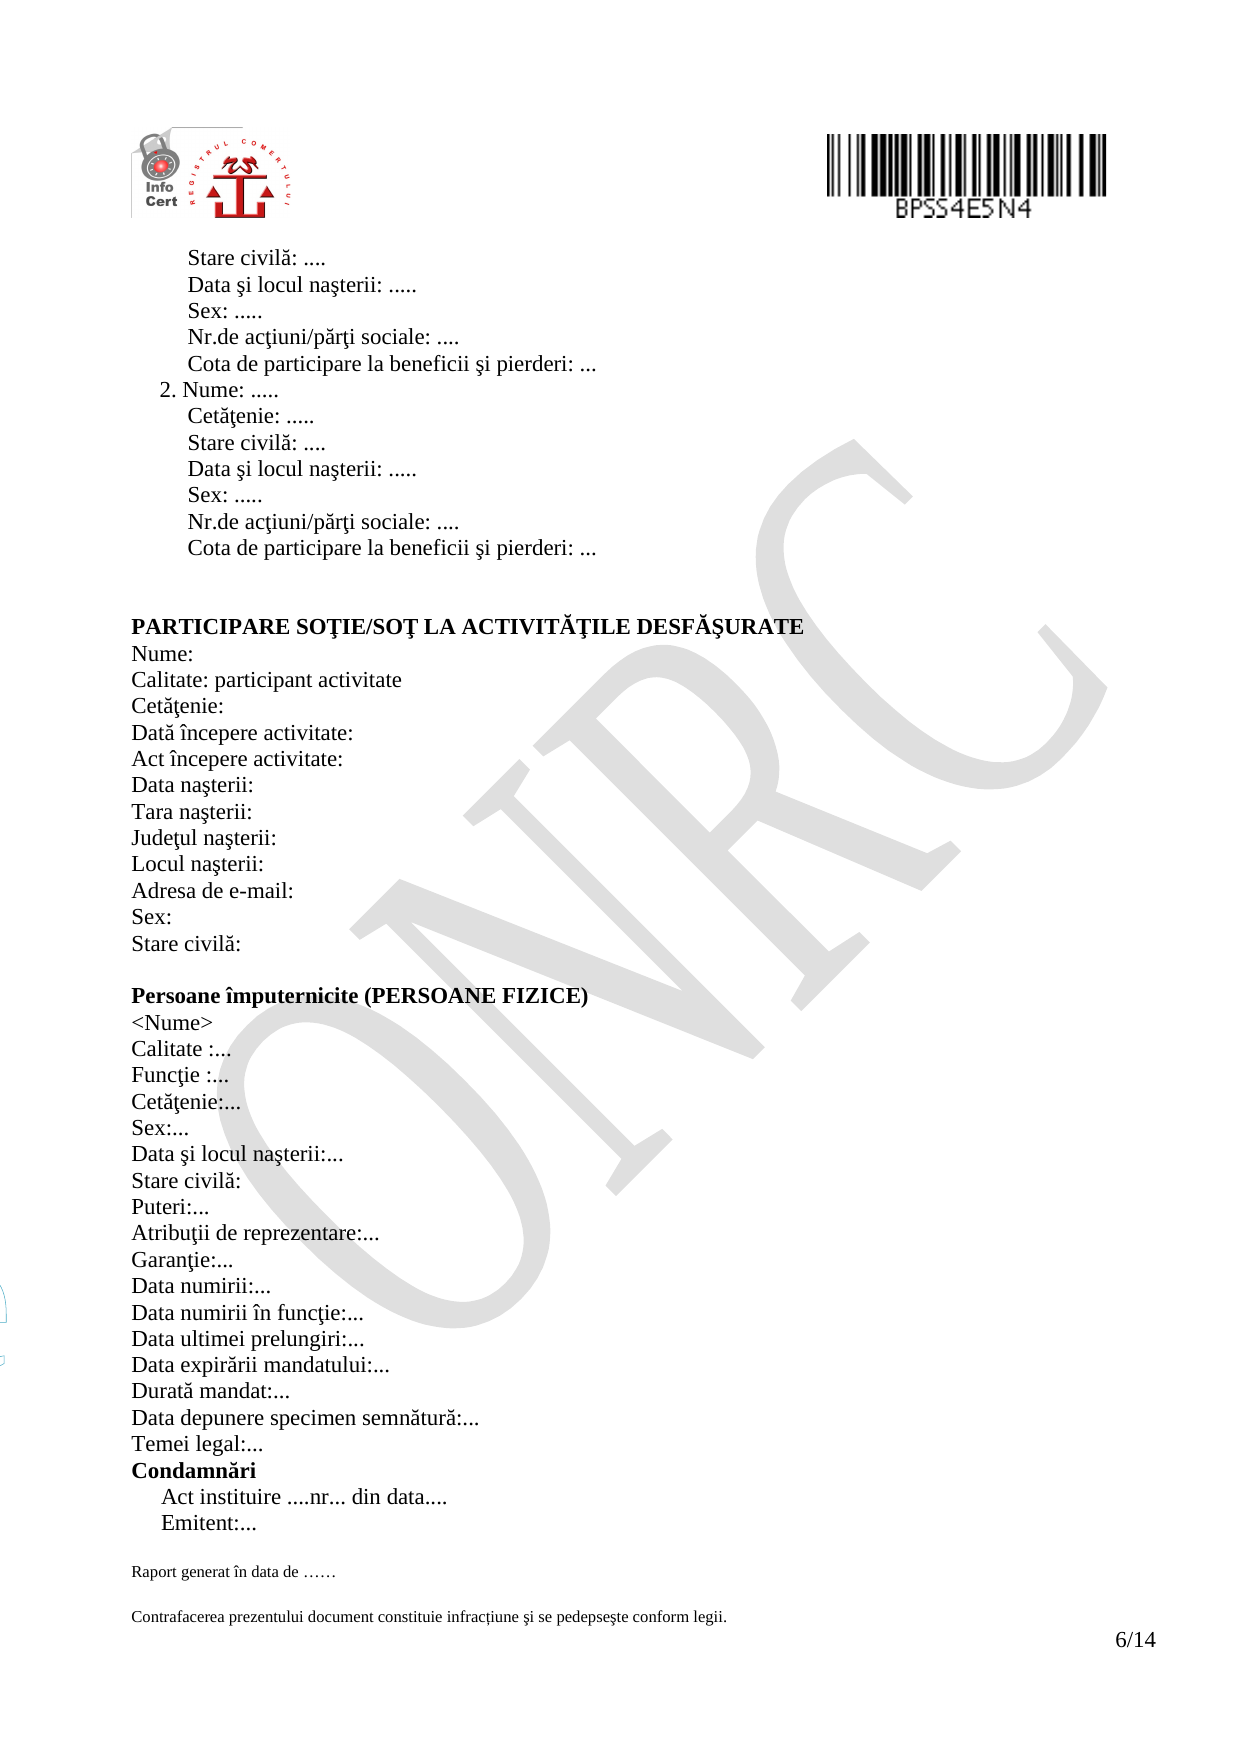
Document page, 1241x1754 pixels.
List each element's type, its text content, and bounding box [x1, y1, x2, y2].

text Calitate :... [131, 1035, 1156, 1061]
text Stare civilă: .... [131, 429, 1156, 455]
text Puteri:... [131, 1193, 1156, 1219]
text Sex: [131, 903, 1156, 929]
text Act instituire ....nr... din data.... [131, 1483, 1156, 1509]
text Calitate: participant activitate [131, 666, 1156, 692]
text Judeţul naşterii: [131, 824, 1156, 851]
text Data numirii în funcţie:... [131, 1298, 1156, 1325]
text Sex: ..... [131, 297, 1156, 323]
picture [131, 127, 291, 218]
text Locul naşterii: [131, 851, 1156, 877]
text Funcţie :... [131, 1061, 1156, 1088]
text PARTICIPARE SOŢIE/SOŢ LA ACTIVITĂŢILE DESFĂŞURATE [131, 613, 1156, 640]
text Atribuţii de reprezentare:... [131, 1219, 1156, 1246]
text Data şi locul naşterii:... [131, 1140, 1156, 1167]
text Nr.de acţiuni/părţi sociale: .... [131, 508, 1156, 534]
text Sex: ..... [131, 482, 1156, 508]
text Cota de participare la beneficii şi pierderi: ... [131, 534, 1156, 561]
picture [827, 134, 1107, 218]
text <Nume> [131, 1009, 1156, 1035]
text Cetăţenie: [131, 692, 1156, 719]
text Data şi locul naşterii: ..... [131, 455, 1156, 482]
text Nr.de acţiuni/părţi sociale: .... [131, 323, 1156, 350]
text Condamnări [131, 1457, 1156, 1483]
text Garanţie:... [131, 1246, 1156, 1272]
text Data şi locul naşterii: ..... [131, 271, 1156, 297]
text Adresa de e-mail: [131, 877, 1156, 903]
text Temei legal:... [131, 1430, 1156, 1457]
text Stare civilă: [131, 1167, 1156, 1193]
text Persoane împuternicite (PERSOANE FIZICE) [131, 982, 1156, 1009]
text Dată începere activitate: [131, 719, 1156, 745]
text Act începere activitate: [131, 745, 1156, 771]
text Cota de participare la beneficii şi pierderi: ... [131, 350, 1156, 376]
text Sex:... [131, 1114, 1156, 1140]
text Data numirii:... [131, 1272, 1156, 1298]
text Cetăţenie:... [131, 1088, 1156, 1114]
text Tara naşterii: [131, 798, 1156, 824]
text Nume: [131, 640, 1156, 666]
text 2. Nume: ..... [131, 376, 1156, 402]
text Data depunere specimen semnătură:... [131, 1404, 1156, 1430]
text Data naşterii: [131, 771, 1156, 798]
text Stare civilă: [131, 929, 1156, 956]
text Durată mandat:... [131, 1378, 1156, 1404]
text Stare civilă: .... [131, 244, 1156, 271]
text Cetăţenie: ..... [131, 402, 1156, 429]
text Data expirării mandatului:... [131, 1351, 1156, 1378]
text Data ultimei prelungiri:... [131, 1325, 1156, 1351]
text Emitent:... [131, 1509, 1156, 1536]
